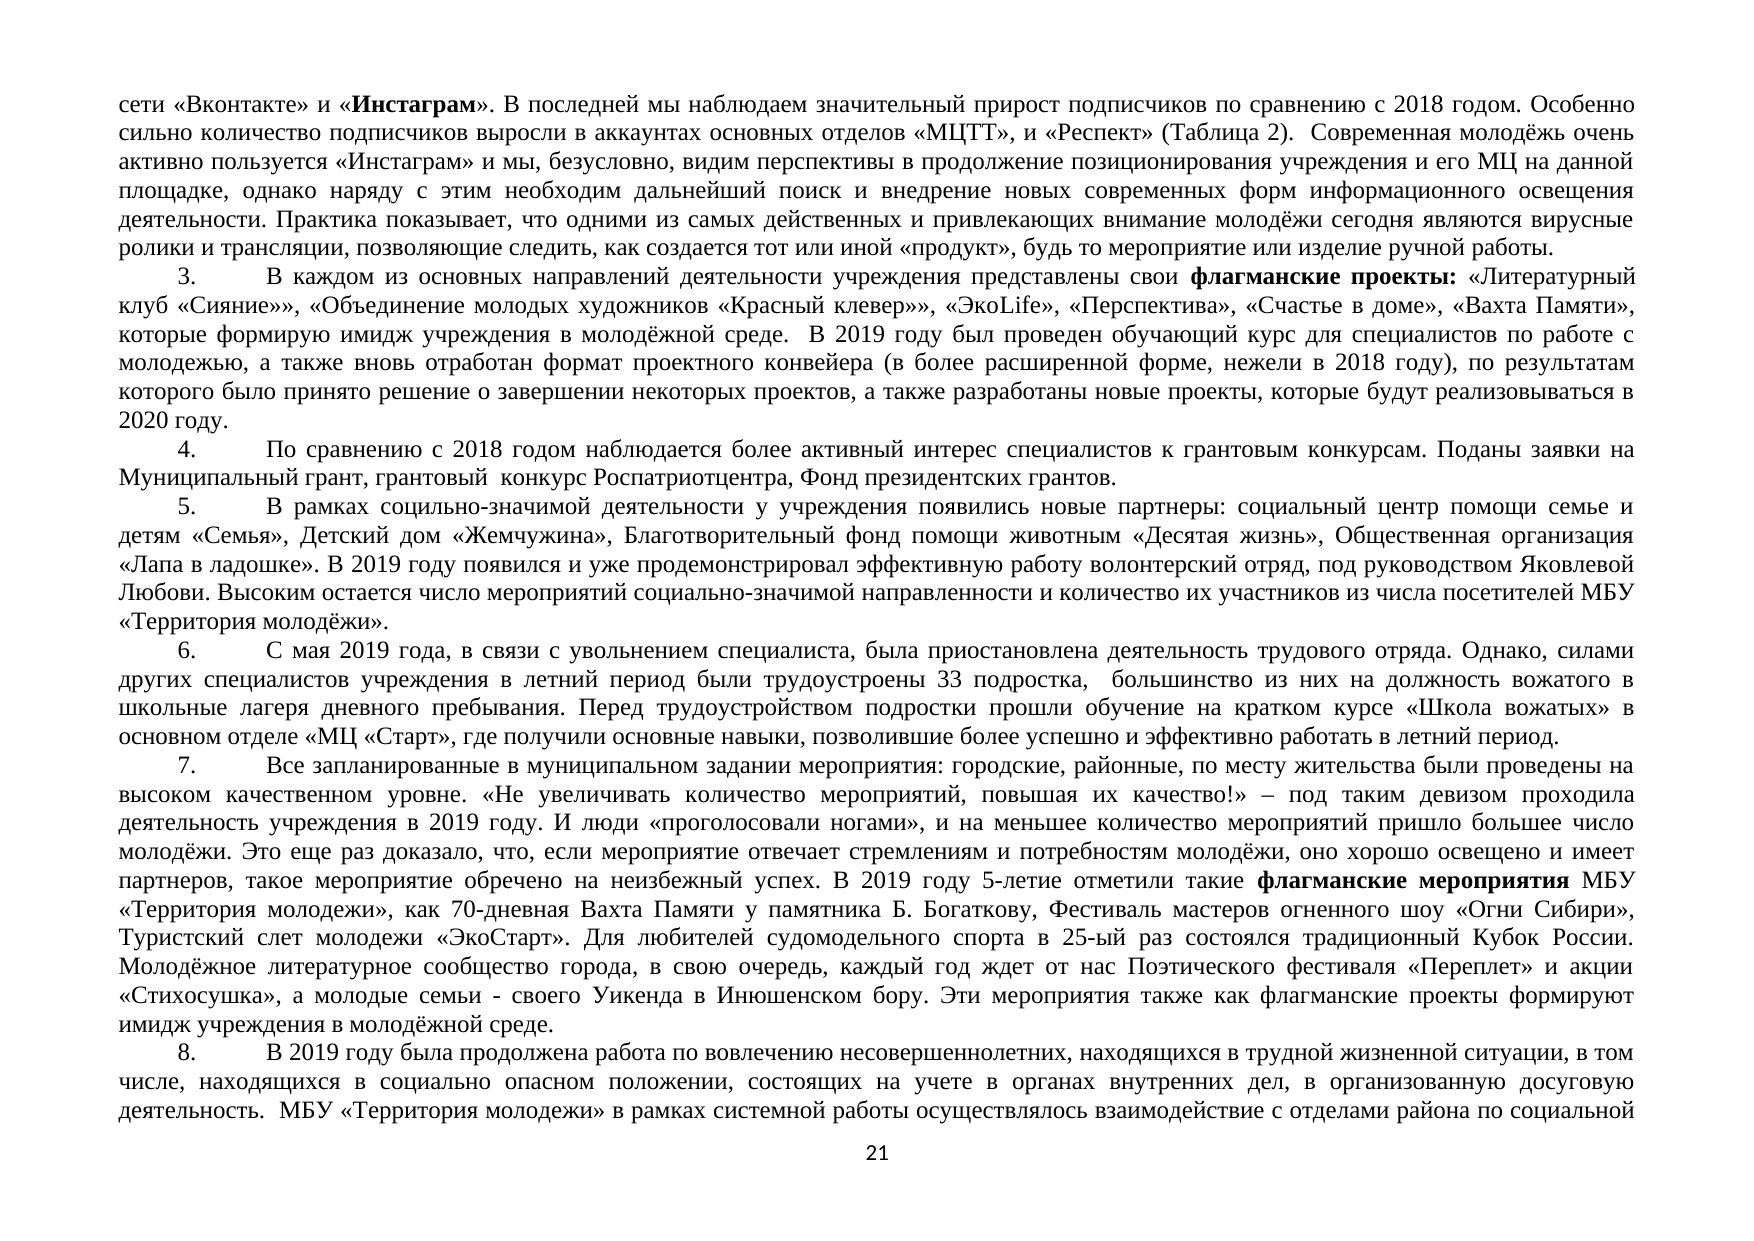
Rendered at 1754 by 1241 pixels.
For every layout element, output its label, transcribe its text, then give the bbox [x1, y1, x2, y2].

list В рамках социльно-значимой деятельности у учреждения появились новые партнеры: социальный центр помощи семье и детям «Семья», Детский дом «Жемчужина», Благотворительный фонд помощи животным «Десятая жизнь», Общественная организация «Лапа в ладошке». В 2019 году появился и уже продемонстрировал эффективную работу волонтерский отряд, под руководством Яковлевой Любови. Высоким остается число мероприятий социально-значимой направленности и количество их участников из числа посетителей МБУ «Территория молодёжи». [118, 491, 1636, 635]
list Все запланированные в муниципальном задании мероприятия: городские, районные, по месту жительства были проведены на высоком качественном уровне. «Не увеличивать количество мероприятий, повышая их качество!» – под таким девизом проходила деятельность учреждения в 2019 году. И люди «проголосовали ногами», и на меньшее количество мероприятий пришло большее число молодёжи. Это еще раз доказало, что, если мероприятие отвечает стремлениям и потребностям молодёжи, оно хорошо освещено и имеет партнеров, такое мероприятие обречено на неизбежный успех. В 2019 году 5-летие отметили такие флагманские мероприятия МБУ «Территория молодежи», как 70-дневная Вахта Памяти у памятника Б. Богаткову, Фестиваль мастеров огненного шоу «Огни Сибири», Туристский слет молодежи «ЭкоСтарт». Для любителей судомодельного спорта в 25-ый раз состоялся традиционный Кубок России. Молодёжное литературное сообщество города, в свою очередь, каждый год ждет от нас Поэтического фестиваля «Переплет» и акции «Стихосушка», а молодые семьи - своего Уикенда в Инюшенском бору. Эти мероприятия также как флагманские проекты формируют имидж учреждения в молодёжной среде. [118, 750, 1636, 1037]
list По сравнению с 2018 годом наблюдается более активный интерес специалистов к грантовым конкурсам. Поданы заявки на Муниципальный грант, грантовый конкурс Роспатриотцентра, Фонд президентских грантов. [118, 434, 1636, 491]
list В каждом из основных направлений деятельности учреждения представлены свои флагманские проекты: «Литературный клуб «Сияние»», «Объединение молодых художников «Красный клевер»», «ЭкоLife», «Перспектива», «Счастье в доме», «Вахта Памяти», которые формирую имидж учреждения в молодёжной среде. В 2019 году был проведен обучающий курс для специалистов по работе с молодежью, а также вновь отработан формат проектного конвейера (в более расширенной форме, нежели в 2018 году), по результатам которого было принято решение о завершении некоторых проектов, а также разработаны новые проекты, которые будут реализовываться в 2020 году. [118, 261, 1636, 434]
list С мая 2019 года, в связи с увольнением специалиста, была приостановлена деятельность трудового отряда. Однако, силами других специалистов учреждения в летний период были трудоустроены 33 подростка, большинство из них на должность вожатого в школьные лагеря дневного пребывания. Перед трудоустройством подростки прошли обучение на кратком курсе «Школа вожатых» в основном отделе «МЦ «Старт», где получили основные навыки, позволившие более успешно и эффективно работать в летний период. [118, 635, 1636, 750]
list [118, 1037, 1636, 1124]
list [118, 89, 1636, 261]
